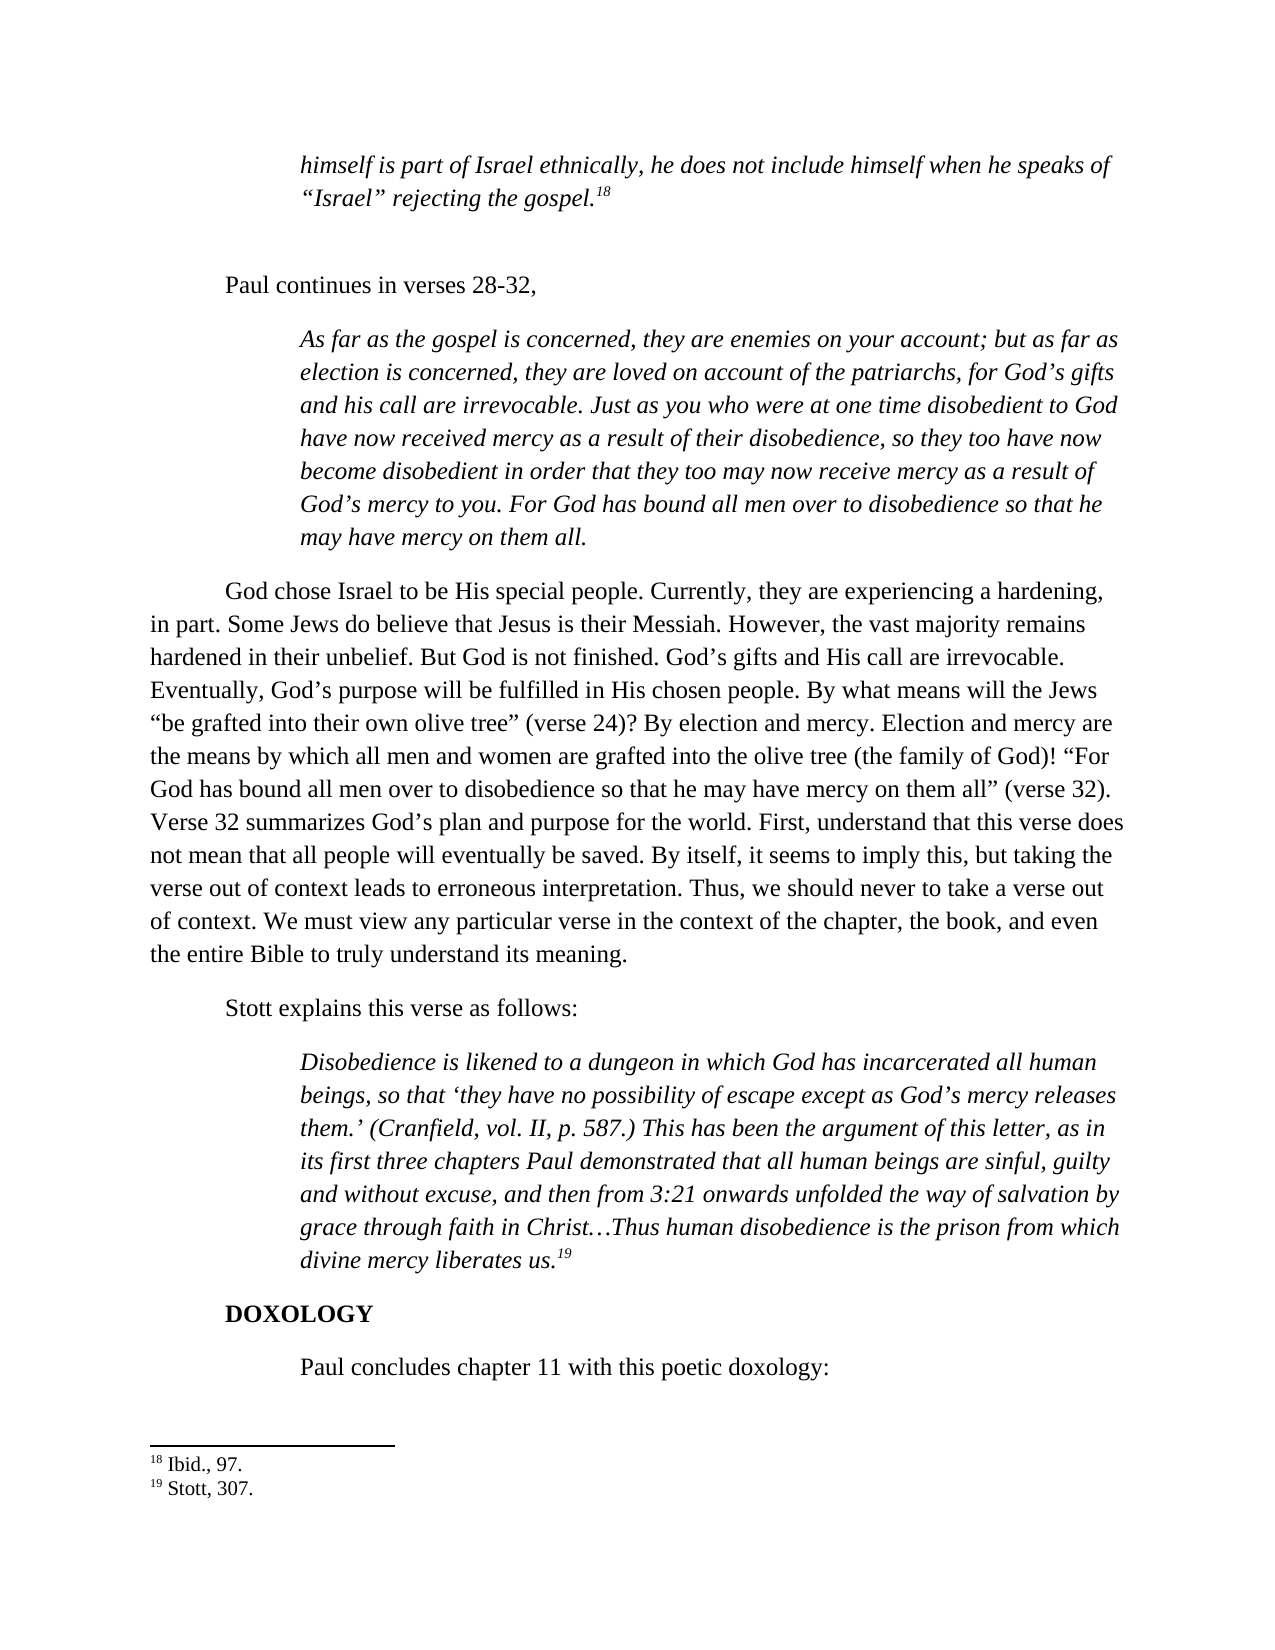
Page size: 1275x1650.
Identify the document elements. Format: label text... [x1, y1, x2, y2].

text Disobedience is likened to a dungeon in which God has incarcerated all human beings, so that ‘they have no possibility of escape except as God’s mercy releases them.’ (Cranfield, vol. II, p. 587.) This has been the argument of this letter, as in its first three chapters Paul demonstrated that all human beings are sinful, guilty and without excuse, and then from 3:21 onwards unfolded the way of salvation by grace through faith in Christ…Thus human disobedience is the prison from which divine mercy liberates us. [300, 1047, 1125, 1273]
text As far as the gospel is concerned, they are enemies on your account; but as far as election is concerned, they are loved on account of the patriarchs, for God’s gifts and his call are irrevocable. Just as you who were at one time disobedient to God have now received mercy as a result of their disobedience, so they too have now become disobedient in order that they too may now receive mercy as a result of God’s mercy to you. For God has bound all men over to disobedience so that he may have mercy on them all. [300, 324, 1125, 551]
text Paul continues in verses 28-32, [225, 237, 1125, 299]
text Paul concludes chapter 11 with this poetic doxology: [225, 1352, 1125, 1381]
text DOXOLOGY [150, 1299, 1125, 1327]
text God chose Israel to be His special people. Currently, they are experiencing a hardening, in part. Some Jews do believe that Jesus is their Messiah. However, the vast majority remains hardened in their unbelief. But God is not finished. God’s gifts and His call are irrevocable. Eventually, God’s purpose will be fulfilled in His chosen people. By what means will the Jews “be grafted into their own olive tree” (verse 24)? By election and mercy. Election and mercy are the means by which all men and women are grafted into the olive tree (the family of God)! “For God has bound all men over to disobedience so that he may have mercy on them all” (verse 32). Verse 32 summarizes God’s plan and purpose for the world. First, understand that this verse does not mean that all people will eventually be saved. By itself, it seems to imply this, but taking the verse out of context leads to erroneous interpretation. Thus, we should never to take a verse out of context. We must view any particular verse in the context of the chapter, the book, and even the entire Bible to truly understand its meaning. [150, 576, 1125, 968]
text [300, 150, 1125, 212]
text Stott explains this verse as follows: [150, 993, 1125, 1022]
